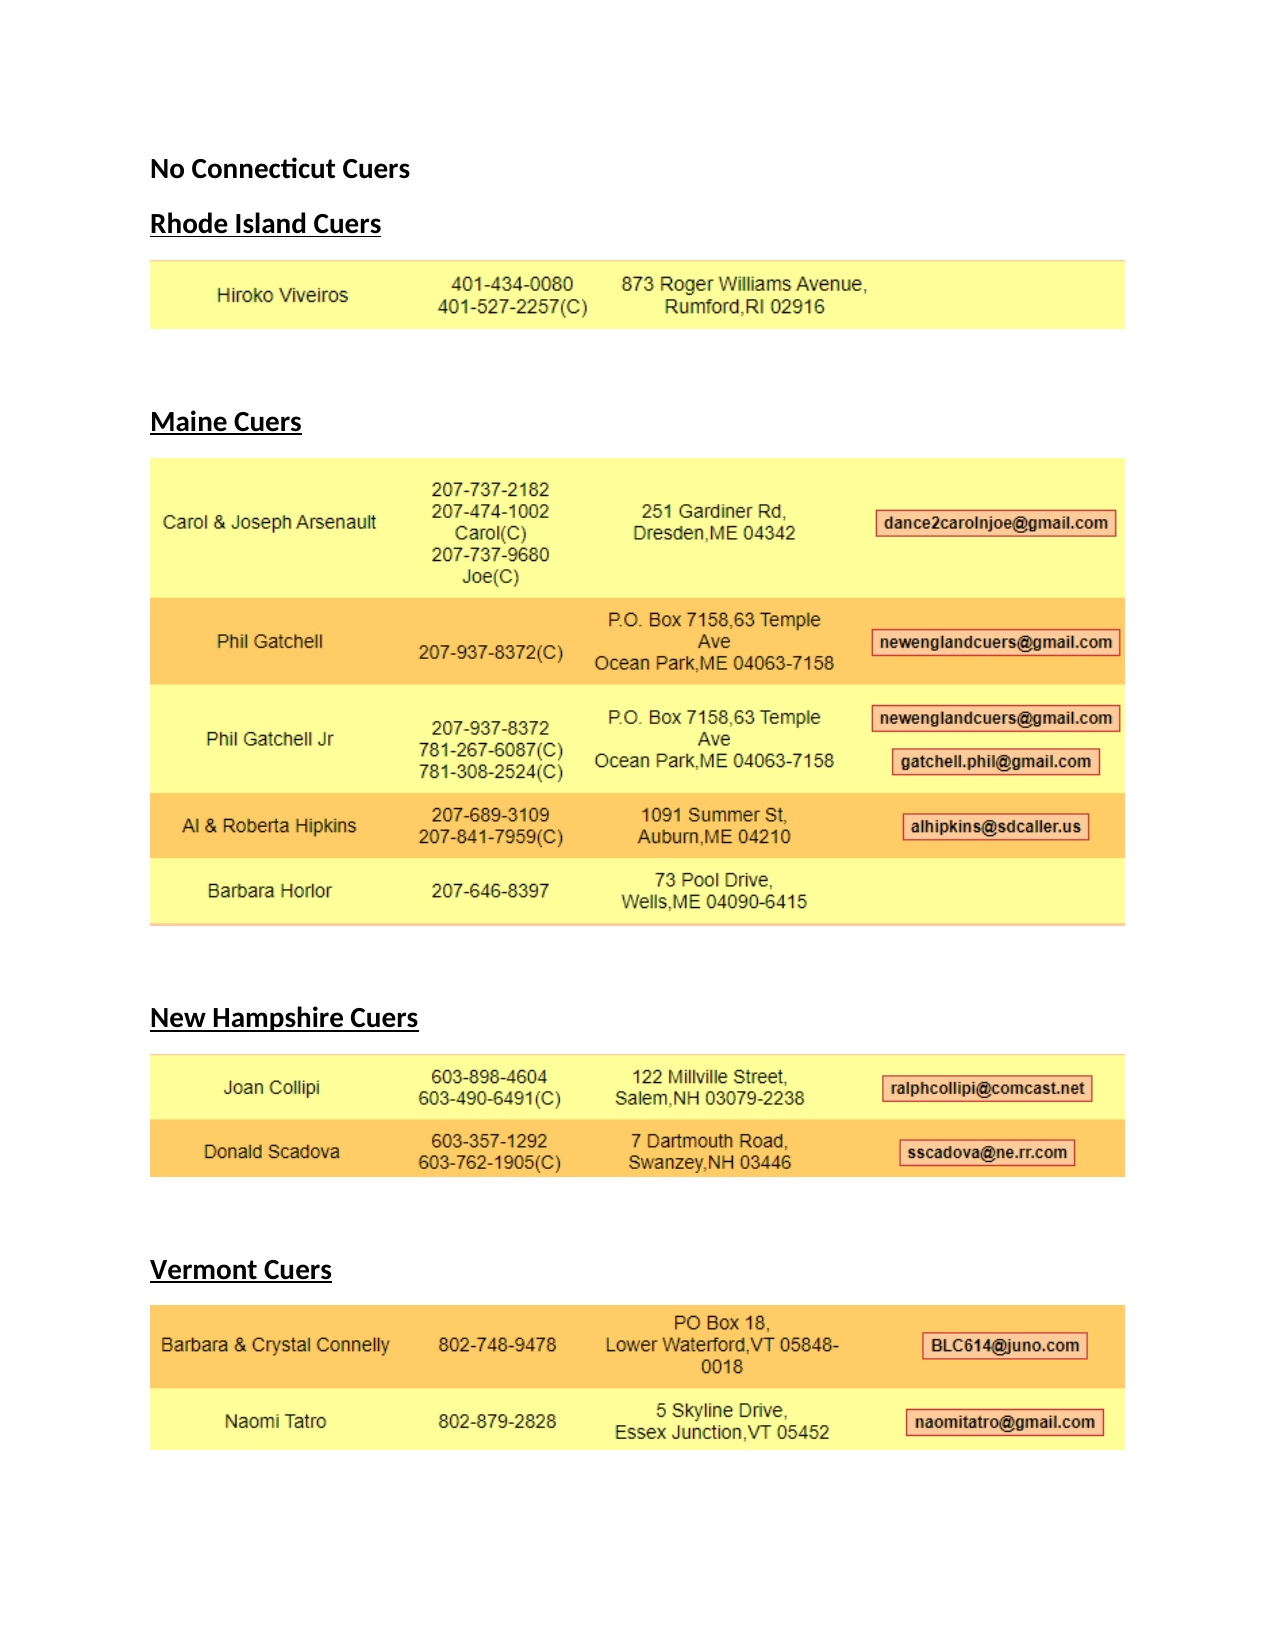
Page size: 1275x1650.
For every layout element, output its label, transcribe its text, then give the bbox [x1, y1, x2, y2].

picture [150, 1305, 1125, 1450]
picture [150, 260, 1125, 329]
picture [150, 1054, 1125, 1177]
text Vermont Cuers [150, 1251, 1125, 1286]
text No Connecticut Cuers [150, 150, 1125, 186]
picture [150, 458, 1125, 926]
text New Hampshire Cuers [150, 999, 1125, 1035]
text Rhode Island Cuers [150, 205, 1125, 241]
text Maine Cuers [150, 403, 1125, 438]
